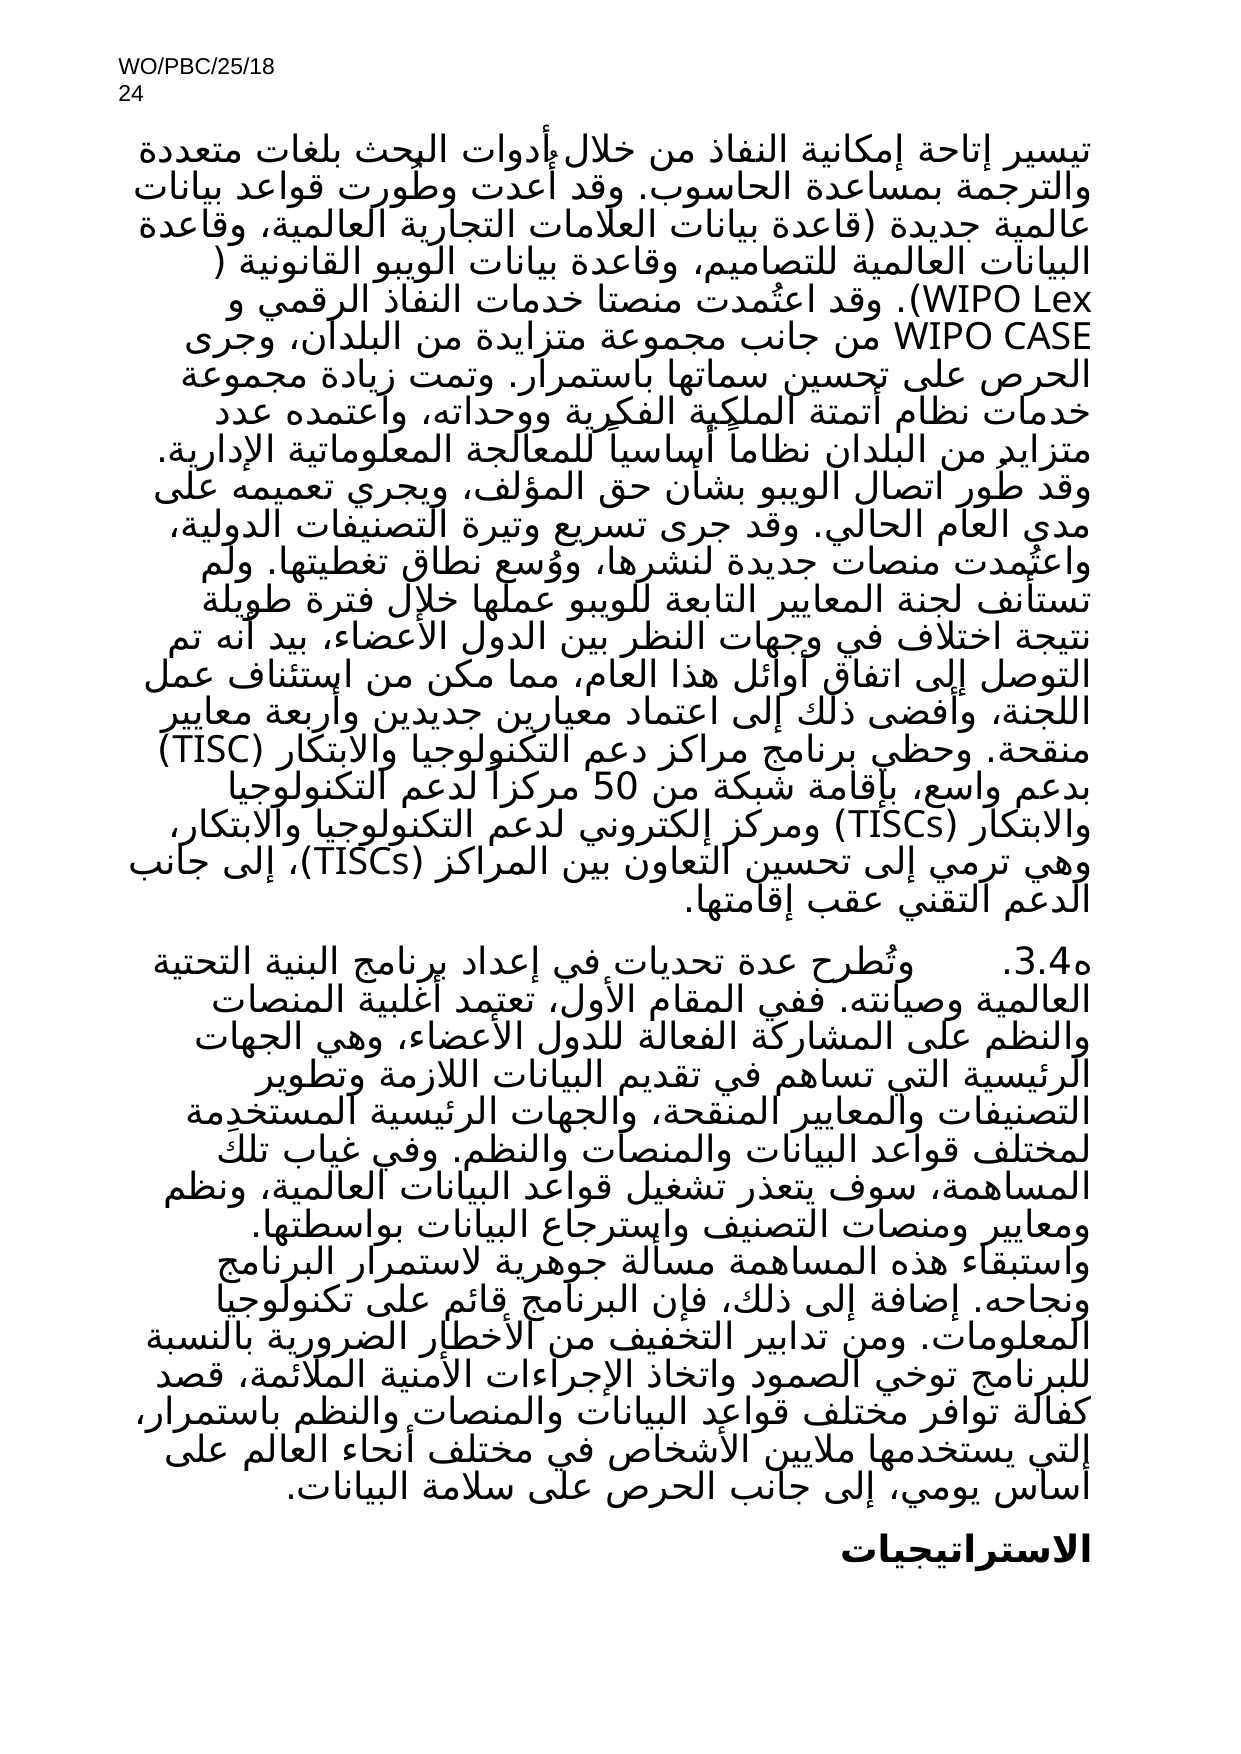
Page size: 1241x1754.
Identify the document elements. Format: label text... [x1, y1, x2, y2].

text ه3.4. وتُطرح عدة تحديات في إعداد برنامج البنية التحتية العالمية وصيانته. ففي المقام الأول، تعتمد أغلبية المنصات والنظم على المشاركة الفعالة للدول الأعضاء، وهي الجهات الرئيسية التي تساهم في تقديم البيانات اللازمة وتطوير التصنيفات والمعايير المنقحة، والجهات الرئيسية المستخدِمة لمختلف قواعد البيانات والمنصات والنظم. وفي غياب تلك المساهمة، سوف يتعذر تشغيل قواعد البيانات العالمية، ونظم ومعايير ومنصات التصنيف واسترجاع البيانات بواسطتها. واستبقاء هذه المساهمة مسألة جوهرية لاستمرار البرنامج ونجاحه. إضافة إلى ذلك، فإن البرنامج قائم على تكنولوجيا المعلومات. ومن تدابير التخفيف من الأخطار الضرورية بالنسبة للبرنامج توخي الصمود واتخاذ الإجراءات الأمنية الملائمة، قصد كفالة توافر مختلف قواعد البيانات والمنصات والنظم باستمرار، التي يستخدمها ملايين الأشخاص في مختلف أنحاء العالم على أساس يومي، إلى جانب الحرص على سلامة البيانات. [118, 945, 1092, 1507]
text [118, 132, 1092, 920]
text الاستراتيجيات [118, 1532, 1092, 1570]
